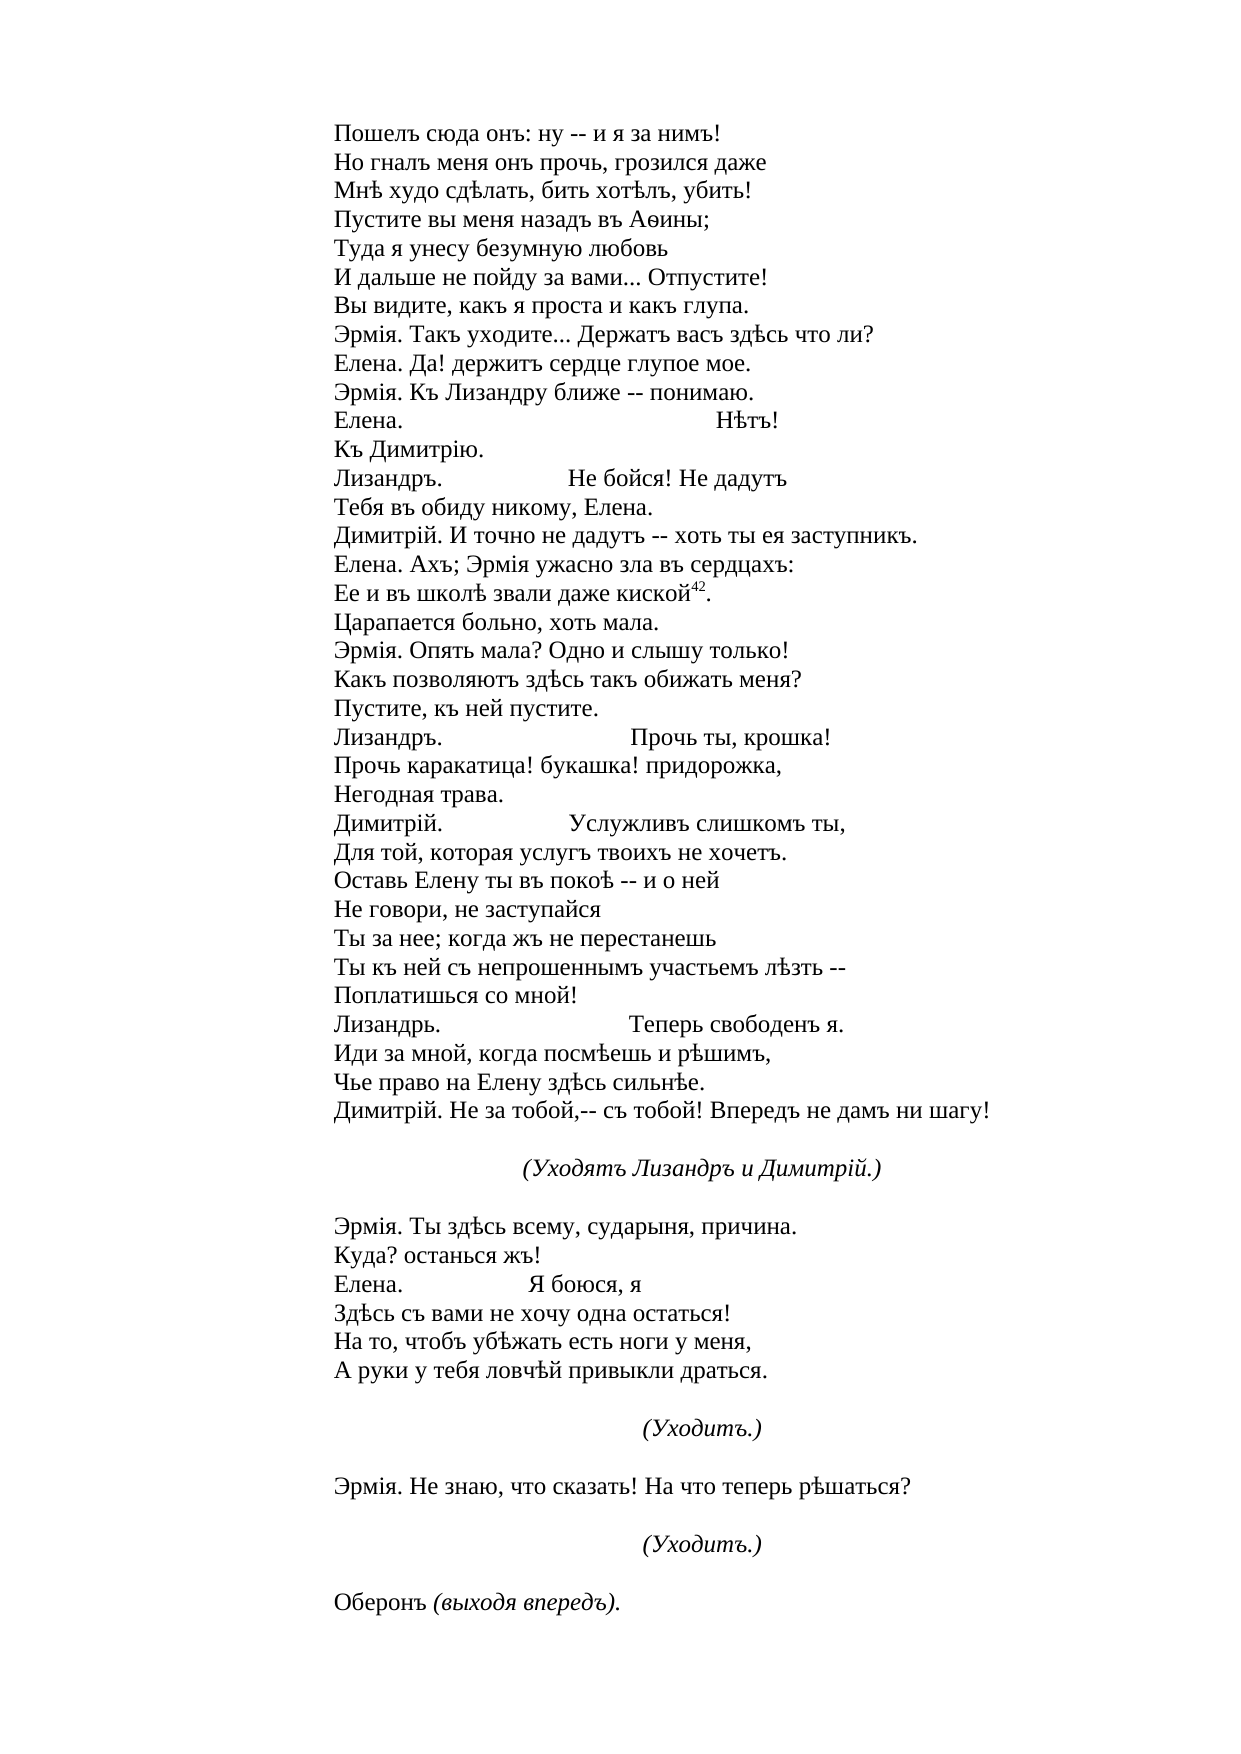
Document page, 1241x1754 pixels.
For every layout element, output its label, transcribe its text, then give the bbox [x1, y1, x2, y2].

text Для той, которая услугъ твоихъ не хочетъ. [252, 837, 1152, 866]
text Ее и въ школѣ звали даже киской42. [252, 578, 1152, 607]
text Димитрій. Услужливъ слишкомъ ты, [252, 808, 1152, 837]
text Елена. Нѣтъ! [252, 406, 1152, 434]
text Не говори, не заступайся [252, 894, 1152, 923]
text Мнѣ худо сдѣлать, бить хотѣлъ, убить! [252, 176, 1152, 204]
text Лизандръ. Не бойся! Не дадутъ [252, 463, 1152, 492]
text Эрмія. Не знаю, что сказать! На что теперь рѣшаться? [252, 1471, 1152, 1500]
text Какъ позволяютъ здѣсь такъ обижать меня? [252, 664, 1152, 693]
text Пустите вы меня назадъ въ Аѳины; [252, 204, 1152, 233]
text Негодная трава. [252, 779, 1152, 808]
text На то, чтобъ убѣжать есть ноги у меня, [252, 1326, 1152, 1355]
text Эрмія. Опять мала? Одно и слышу только! [252, 636, 1152, 664]
text Оставь Елену ты въ покоѣ -- и о ней [252, 866, 1152, 894]
text Вы видите, какъ я проста и какъ глупа. [252, 291, 1152, 319]
text Къ Димитрію. [252, 434, 1152, 463]
text Ты за нее; когда жъ не перестанешь [252, 923, 1152, 952]
text Эрмія. Ты здѣсь всему, сударыня, причина. [252, 1211, 1152, 1240]
text Поплатишься со мной! [252, 981, 1152, 1009]
text И дальше не пойду за вами... Отпустите! [252, 262, 1152, 291]
text Эрмія. Къ Лизандру ближе -- понимаю. [252, 377, 1152, 406]
text Тебя въ обиду никому, Елена. [252, 492, 1152, 521]
text Елена. Ахъ; Эрмія ужасно зла въ сердцахъ: [252, 549, 1152, 578]
text Чье право на Елену здѣсь сильнѣе. [252, 1067, 1152, 1096]
text Прочь каракатица! букашка! придорожка, [252, 751, 1152, 779]
text А руки у тебя ловчѣй привыкли драться. [252, 1355, 1152, 1384]
text Куда? останься жъ! [252, 1240, 1152, 1269]
text Иди за мной, когда посмѣешь и рѣшимъ, [252, 1038, 1152, 1067]
text Лизандръ. Прочь ты, крошка! [252, 722, 1152, 751]
text Оберонъ (выходя впередъ). [252, 1587, 1152, 1616]
text Димитрій. Не за тобой,-- съ тобой! Впередъ не дамъ ни шагу! [252, 1096, 1152, 1124]
text Елена. Я боюся, я [252, 1269, 1152, 1298]
text Туда я унесу безумную любовь [252, 233, 1152, 262]
text Пошелъ сюда онъ: ну -- и я за нимъ! [252, 118, 1152, 147]
text Царапается больно, хоть мала. [252, 607, 1152, 636]
text (Уходитъ.) [252, 1413, 1152, 1442]
text (Уходитъ.) [252, 1529, 1152, 1558]
text Здѣсь съ вами не хочу одна остаться! [252, 1298, 1152, 1326]
text Но гналъ меня онъ прочь, грозился даже [252, 147, 1152, 176]
text Ты къ ней съ непрошеннымъ участьемъ лѣзть -- [252, 952, 1152, 981]
text (Уходятъ Лизандръ и Димитрій.) [252, 1153, 1152, 1182]
text Димитрій. И точно не дадутъ -- хоть ты ея заступникъ. [252, 521, 1152, 549]
text Елена. Да! держитъ сердце глупое мое. [252, 348, 1152, 377]
text Эрмія. Такъ уходите... Держатъ васъ здѣсь что ли? [252, 319, 1152, 348]
text Лизандрь. Теперь свободенъ я. [252, 1009, 1152, 1038]
text Пустите, къ ней пустите. [252, 693, 1152, 722]
